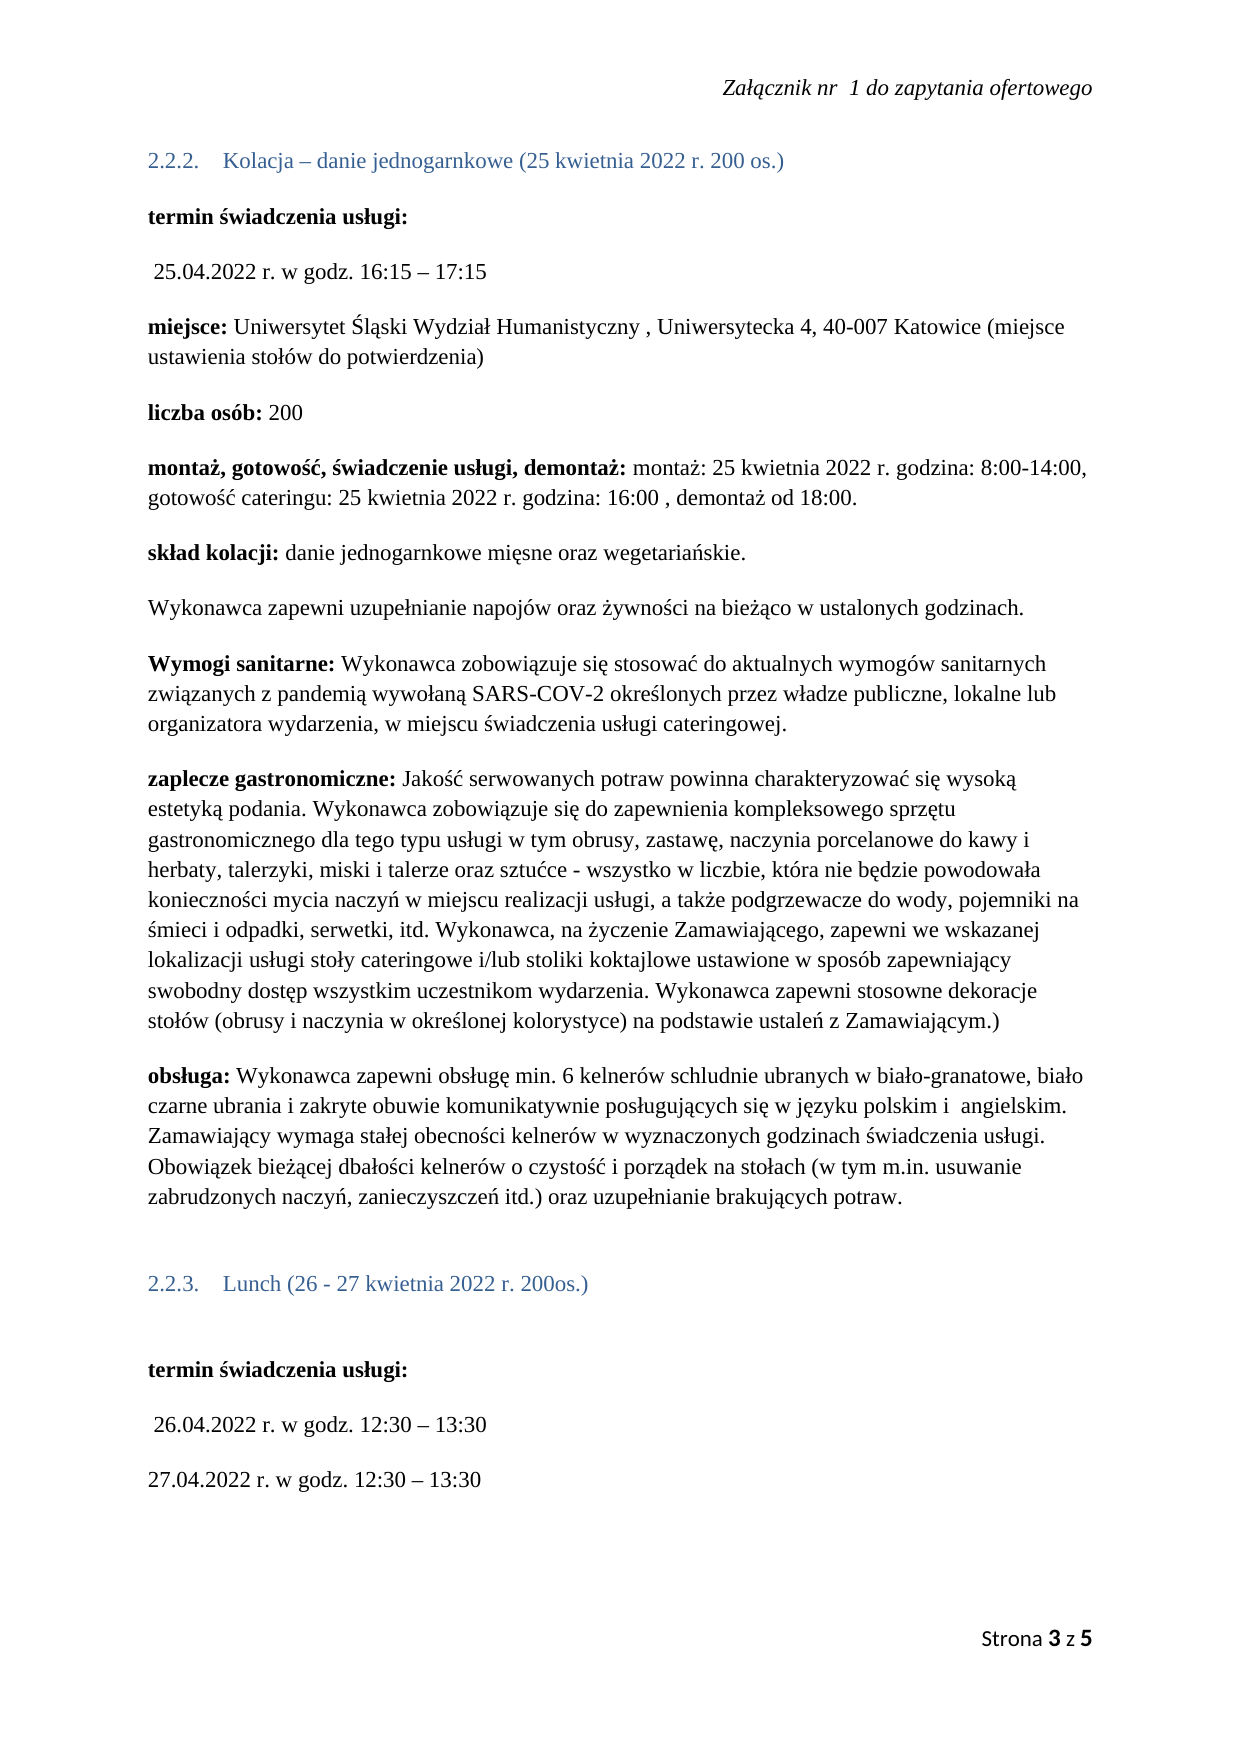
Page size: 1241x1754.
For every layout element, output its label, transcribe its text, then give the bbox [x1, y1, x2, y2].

subtitle zaplecze gastronomiczne: Jakość serwowanych potraw powinna charakteryzować się wysoką estetyką podania. Wykonawca zobowiązuje się do zapewnienia kompleksowego sprzętu gastronomicznego dla tego typu usługi w tym obrusy, zastawę, naczynia porcelanowe do kawy i herbaty, talerzyki, miski i talerze oraz sztućce - wszystko w liczbie, która nie będzie powodowała konieczności mycia naczyń w miejscu realizacji usługi, a także podgrzewacze do wody, pojemniki na śmieci i odpadki, serwetki, itd. Wykonawca, na życzenie Zamawiającego, zapewni we wskazanej lokalizacji usługi stoły cateringowe i/lub stoliki koktajlowe ustawione w sposób zapewniający swobodny dostęp wszystkim uczestnikom wydarzenia. Wykonawca zapewni stosowne dekoracje stołów (obrusy i naczynia w określonej kolorystyce) na podstawie ustaleń z Zamawiającym.) [148, 765, 1093, 1033]
subtitle termin świadczenia usługi: [148, 203, 1093, 229]
subtitle montaż, gotowość, świadczenie usługi, demontaż: montaż: 25 kwietnia 2022 r. godzina: 8:00-14:00, gotowość cateringu: 25 kwietnia 2022 r. godzina: 16:00 , demontaż od 18:00. [148, 454, 1093, 510]
subtitle liczba osób: 200 [148, 399, 1093, 425]
subtitle 25.04.2022 r. w godz. 16:15 – 17:15 [148, 258, 1093, 284]
subtitle Kolacja – danie jednogarnkowe (25 kwietnia 2022 r. 200 os.) [148, 148, 1093, 174]
subtitle miejsce: Uniwersytet Śląski Wydział Humanistyczny , Uniwersytecka 4, 40-007 Katowice (miejsce ustawienia stołów do potwierdzenia) [148, 313, 1093, 370]
subtitle 26.04.2022 r. w godz. 12:30 – 13:30 [148, 1411, 1093, 1437]
subtitle obsługa: Wykonawca zapewni obsługę min. 6 kelnerów schludnie ubranych w biało-granatowe, biało czarne ubrania i zakryte obuwie komunikatywnie posługujących się w języku polskim i angielskim. Zamawiający wymaga stałej obecności kelnerów w wyznaczonych godzinach świadczenia usługi. Obowiązek bieżącej dbałości kelnerów o czystość i porządek na stołach (w tym m.in. usuwanie zabrudzonych naczyń, zanieczyszczeń itd.) oraz uzupełnianie brakujących potraw. [148, 1062, 1093, 1209]
subtitle termin świadczenia usługi: [148, 1356, 1093, 1382]
subtitle 27.04.2022 r. w godz. 12:30 – 13:30 [148, 1466, 1093, 1493]
subtitle Wymogi sanitarne: Wykonawca zobowiązuje się stosować do aktualnych wymogów sanitarnych związanych z pandemią wywołaną SARS-COV-2 określonych przez władze publiczne, lokalne lub organizatora wydarzenia, w miejscu świadczenia usługi cateringowej. [148, 650, 1093, 736]
subtitle Wykonawca zapewni uzupełnianie napojów oraz żywności na bieżąco w ustalonych godzinach. [148, 594, 1093, 621]
subtitle skład kolacji: danie jednogarnkowe mięsne oraz wegetariańskie. [148, 539, 1093, 566]
subtitle Lunch (26 - 27 kwietnia 2022 r. 200os.) [148, 1270, 1093, 1297]
